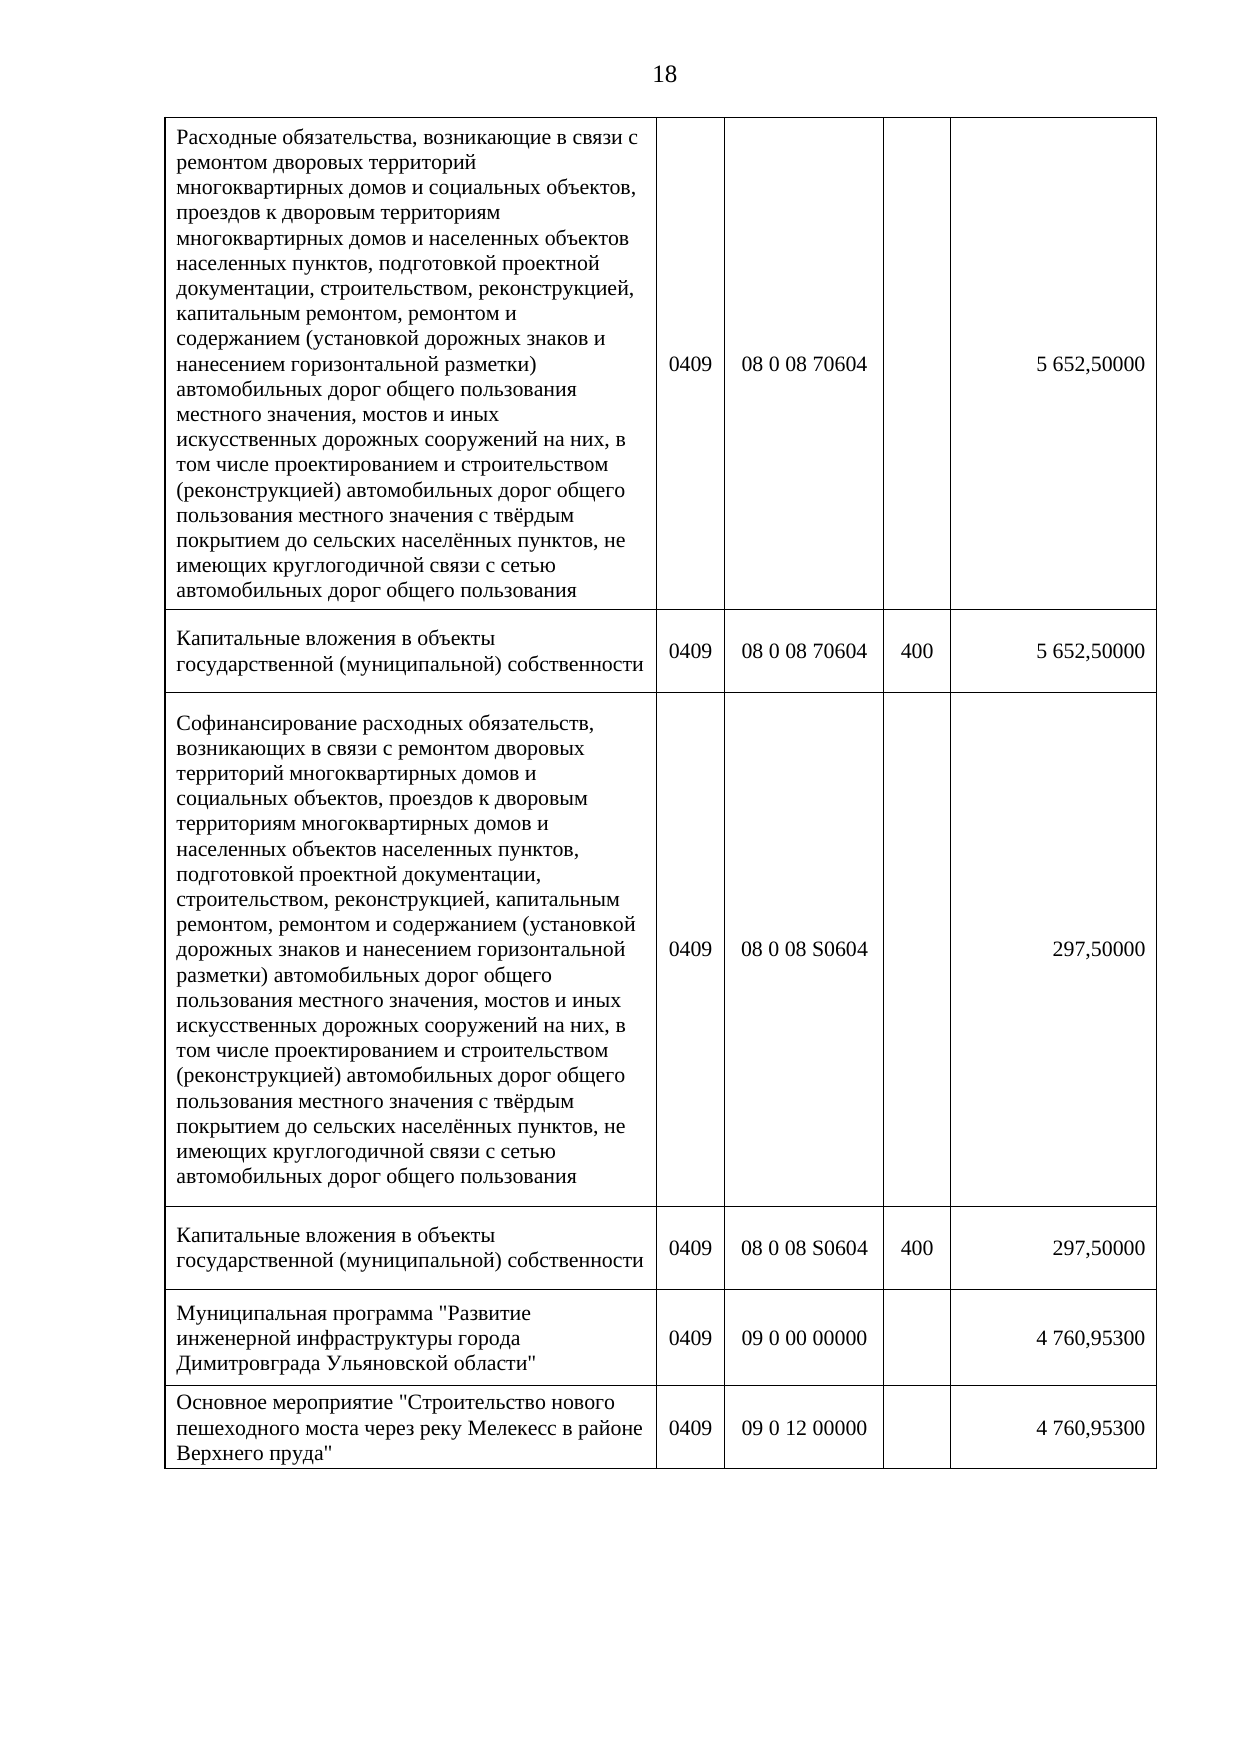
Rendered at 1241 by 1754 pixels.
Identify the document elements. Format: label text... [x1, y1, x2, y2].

table_cell 297,50000 [951, 1207, 1156, 1288]
table_cell 4 760,95300 [951, 1386, 1156, 1468]
table_cell [884, 1290, 950, 1385]
table_cell 08 0 08 S0604 [725, 693, 883, 1206]
table_cell 08 0 08 70604 [725, 118, 883, 609]
table_cell [884, 118, 950, 609]
table_cell Cофинансирование расходных обязательств, возникающих в связи с ремонтом дворовых территорий многоквартирных домов и социальных объектов, проездов к дворовым территориям многоквартирных домов и населенных объектов населенных пунктов, подготовкой проектной документации, строительством, реконструкцией, капитальным ремонтом, ремонтом и содержанием (установкой дорожных знаков и нанесением горизонтальной разметки) автомобильных дорог общего пользования местного значения, мостов и иных искусственных дорожных сооружений на них, в том числе проектированием и строительством (реконструкцией) автомобильных дорог общего пользования местного значения с твёрдым покрытием до сельских населённых пунктов, не имеющих круглогодичной связи с сетью автомобильных дорог общего пользования [166, 693, 656, 1206]
table_cell 0409 [657, 1207, 724, 1288]
table_cell 400 [884, 610, 950, 692]
table_cell 0409 [657, 118, 724, 609]
table_cell Основное мероприятие "Строительство нового пешеходного моста через реку Мелекесс в районе Верхнего пруда" [166, 1386, 656, 1468]
table_cell 08 0 08 S0604 [725, 1207, 883, 1288]
table_cell 297,50000 [951, 693, 1156, 1206]
table_cell 0409 [657, 693, 724, 1206]
table_cell 5 652,50000 [951, 610, 1156, 692]
table_cell Капитальные вложения в объекты государственной (муниципальной) собственности [166, 1207, 656, 1288]
table_cell 08 0 08 70604 [725, 610, 883, 692]
table_cell Капитальные вложения в объекты государственной (муниципальной) собственности [166, 610, 656, 692]
table_cell 4 760,95300 [951, 1290, 1156, 1385]
table_cell 0409 [657, 610, 724, 692]
table_cell 400 [884, 1207, 950, 1288]
table_cell Расходные обязательства, возникающие в связи с ремонтом дворовых территорий многоквартирных домов и социальных объектов, проездов к дворовым территориям многоквартирных домов и населенных объектов населенных пунктов, подготовкой проектной документации, строительством, реконструкцией, капитальным ремонтом, ремонтом и содержанием (установкой дорожных знаков и нанесением горизонтальной разметки) автомобильных дорог общего пользования местного значения, мостов и иных искусственных дорожных сооружений на них, в том числе проектированием и строительством (реконструкцией) автомобильных дорог общего пользования местного значения с твёрдым покрытием до сельских населённых пунктов, не имеющих круглогодичной связи с сетью автомобильных дорог общего пользования [166, 118, 656, 609]
table_cell [884, 1386, 950, 1468]
table_cell 0409 [657, 1386, 724, 1468]
table_cell 09 0 12 00000 [725, 1386, 883, 1468]
table_cell 09 0 00 00000 [725, 1290, 883, 1385]
table_cell 5 652,50000 [951, 118, 1156, 609]
table_cell 0409 [657, 1290, 724, 1385]
table_cell Муниципальная программа "Развитие инженерной инфраструктуры города Димитровграда Ульяновской области" [166, 1290, 656, 1385]
table_cell [884, 693, 950, 1206]
